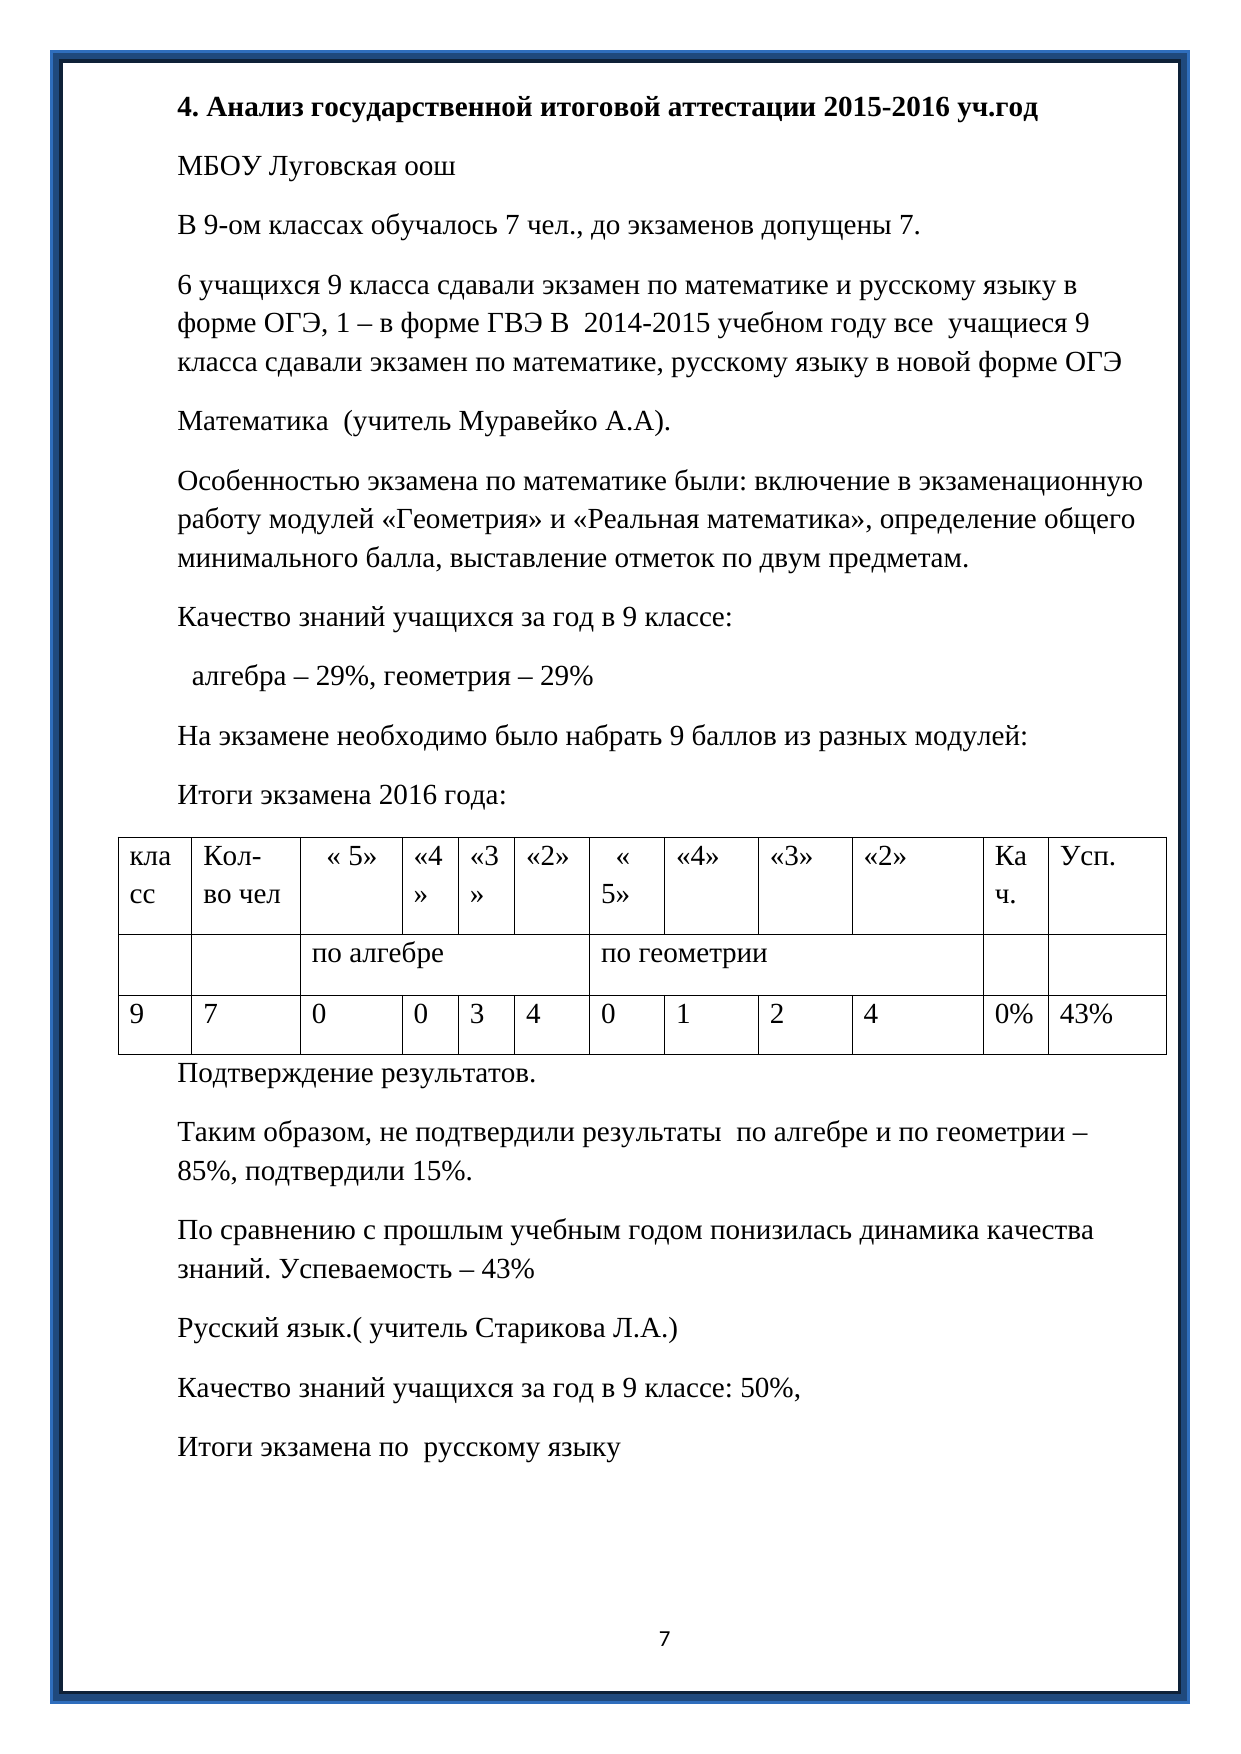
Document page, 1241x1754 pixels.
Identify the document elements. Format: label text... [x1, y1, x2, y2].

table_cell 2 [759, 996, 852, 1054]
text МБОУ Луговская оош [177, 148, 1152, 182]
table_cell [1049, 935, 1166, 995]
table_cell 0 [301, 996, 402, 1054]
text Итоги экзамена 2016 года: [177, 777, 1152, 811]
text Подтверждение результатов. [177, 1055, 1152, 1089]
table_cell 0 [403, 996, 458, 1054]
table_cell 43% [1049, 996, 1166, 1054]
table_header «2» [515, 838, 589, 934]
table_cell 0% [984, 996, 1048, 1054]
table_cell 4 [515, 996, 589, 1054]
table_cell 4 [853, 996, 983, 1054]
table_cell 1 [665, 996, 758, 1054]
text алгебра – 29%, геометрия – 29% [177, 658, 1152, 692]
table_cell [984, 935, 1048, 995]
table_header Кол-во чел [192, 838, 300, 934]
table_header «3» [459, 838, 514, 934]
text Качество знаний учащихся за год в 9 классе: [177, 599, 1152, 633]
table_header «4» [665, 838, 758, 934]
table_cell по алгебре [301, 935, 589, 995]
table_cell 9 [119, 996, 191, 1054]
table_cell [192, 935, 300, 995]
table_header «3» [759, 838, 852, 934]
text Качество знаний учащихся за год в 9 классе: 50%, [177, 1370, 1152, 1403]
text На экзамене необходимо было набрать 9 баллов из разных модулей: [177, 718, 1152, 751]
text Итоги экзамена по русскому языку [177, 1429, 1152, 1463]
table_header Усп. [1049, 838, 1166, 934]
text Таким образом, не подтвердили результаты по алгебре и по геометрии – 85%, подтвердили 15%. [177, 1114, 1152, 1187]
text Особенностью экзамена по математике были: включение в экзаменационную работу модулей «Геометрия» и «Реальная математика», определение общего минимального балла, выставление отметок по двум предметам. [177, 463, 1152, 573]
table_header « 5» [301, 838, 402, 934]
table_cell 3 [459, 996, 514, 1054]
table_cell по геометрии [590, 935, 983, 995]
text По сравнению с прошлым учебным годом понизилась динамика качества знаний. Успеваемость – 43% [177, 1212, 1152, 1284]
table_cell 7 [192, 996, 300, 1054]
text Русский язык.( учитель Старикова Л.А.) [177, 1310, 1152, 1344]
table_header «2» [853, 838, 983, 934]
table_header класс [119, 838, 191, 934]
table_header Кач. [984, 838, 1048, 934]
table_header « 5» [590, 838, 664, 934]
table_header «4» [403, 838, 458, 934]
table_cell [119, 935, 191, 995]
table_cell 0 [590, 996, 664, 1054]
text 4. Анализ государственной итоговой аттестации 2015-2016 уч.год [177, 89, 1152, 122]
text 6 учащихся 9 класса сдавали экзамен по математике и русскому языку в форме ОГЭ, 1 – в форме ГВЭ В 2014-2015 учебном году все учащиеся 9 класса сдавали экзамен по математике, русскому языку в новой форме ОГЭ [177, 267, 1152, 377]
text В 9-ом классах обучалось 7 чел., до экзаменов допущены 7. [177, 207, 1152, 241]
text Математика (учитель Муравейко А.А). [177, 403, 1152, 437]
